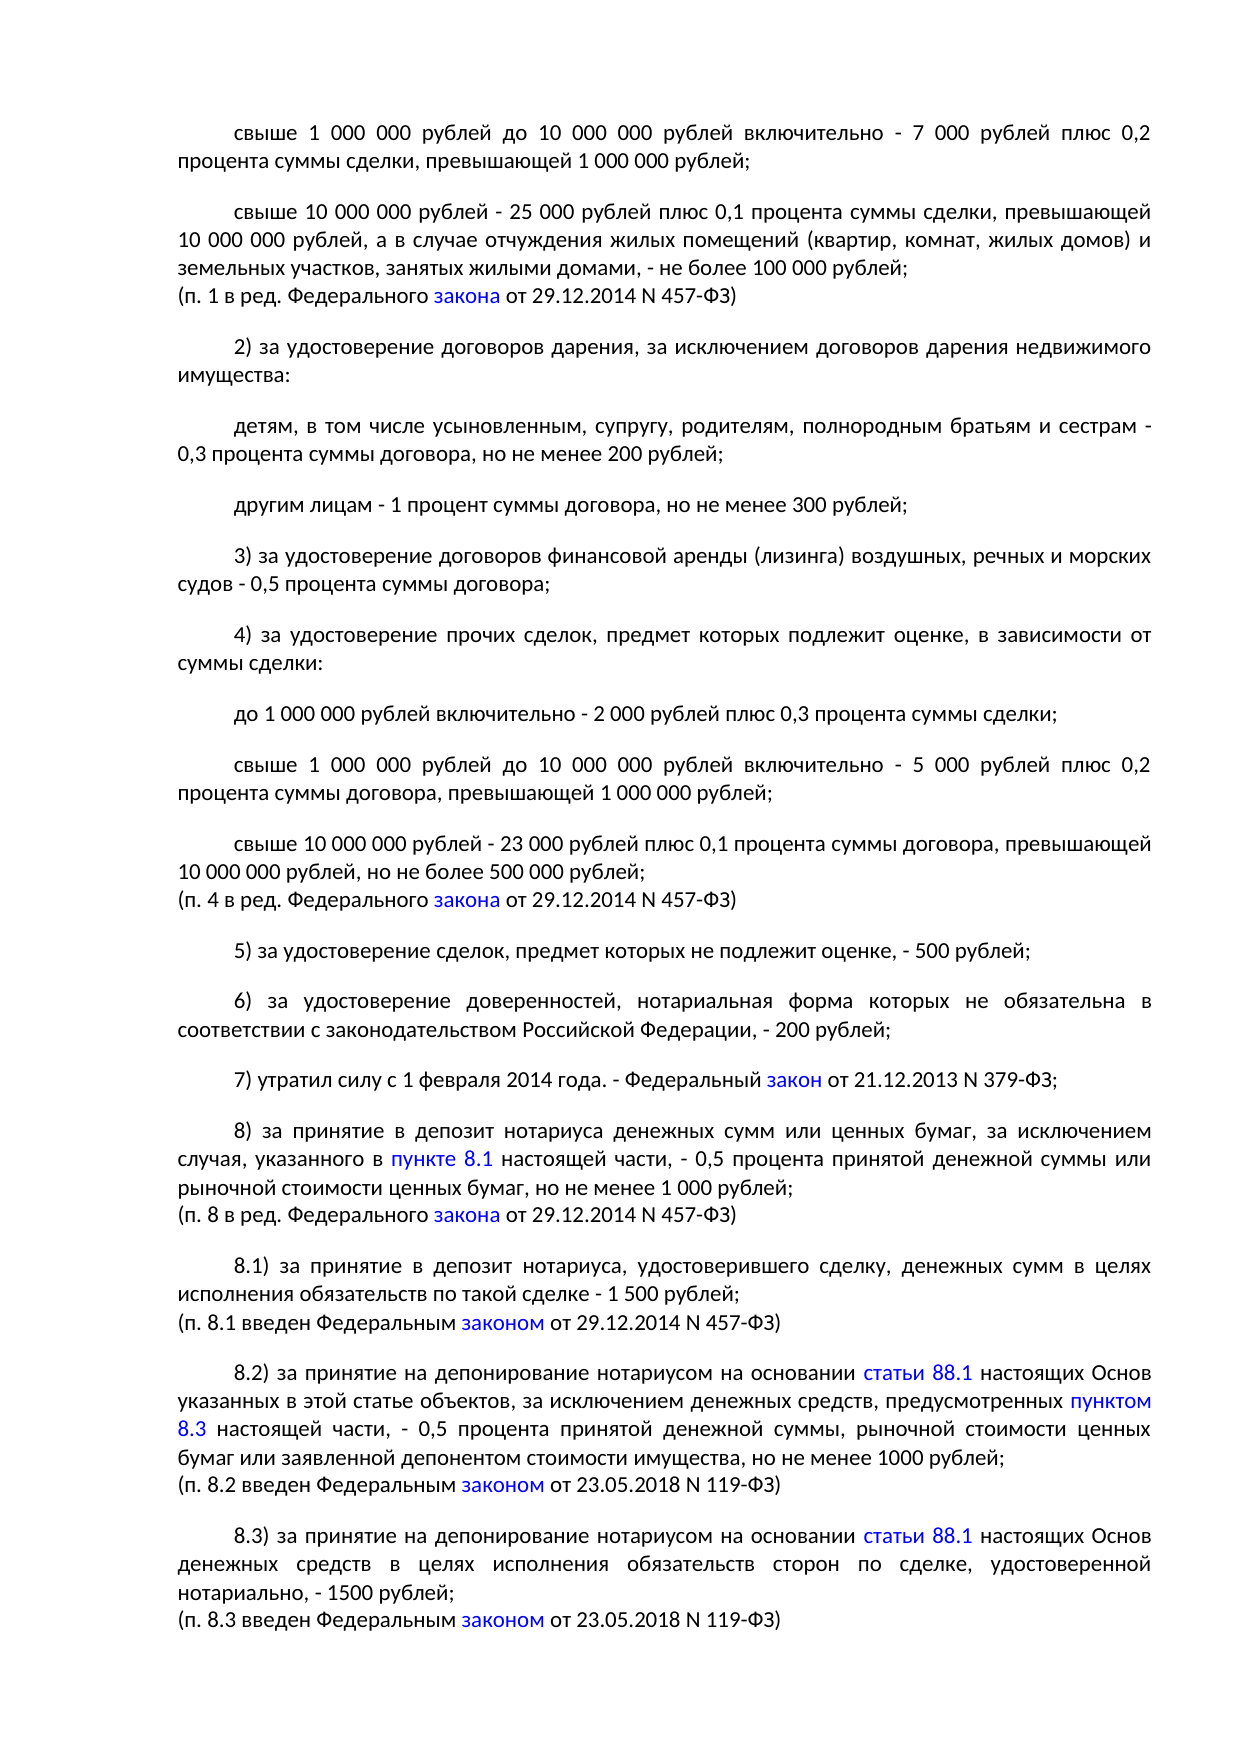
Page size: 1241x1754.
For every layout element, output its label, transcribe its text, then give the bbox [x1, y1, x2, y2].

text 8.2) за принятие на депонирование нотариусом на основании статьи 88.1 настоящих Основ указанных в этой статье объектов, за исключением денежных средств, предусмотренных пунктом 8.3 настоящей части, - 0,5 процента принятой денежной суммы, рыночной стоимости ценных бумаг или заявленной депонентом стоимости имущества, но не менее 1000 рублей; [177, 1358, 1152, 1471]
text 8.3) за принятие на депонирование нотариусом на основании статьи 88.1 настоящих Основ денежных средств в целях исполнения обязательств сторон по сделке, удостоверенной нотариально, - 1500 рублей; [177, 1522, 1152, 1606]
text 2) за удостоверение договоров дарения, за исключением договоров дарения недвижимого имущества: [177, 332, 1152, 388]
text (п. 8 в ред. Федерального закона от 29.12.2014 N 457-ФЗ) [177, 1201, 1152, 1229]
text свыше 10 000 000 рублей - 23 000 рублей плюс 0,1 процента суммы договора, превышающей 10 000 000 рублей, но не более 500 000 рублей; [177, 829, 1152, 885]
text 3) за удостоверение договоров финансовой аренды (лизинга) воздушных, речных и морских судов - 0,5 процента суммы договора; [177, 541, 1152, 597]
text (п. 8.2 введен Федеральным законом от 23.05.2018 N 119-ФЗ) [177, 1471, 1152, 1499]
text 4) за удостоверение прочих сделок, предмет которых подлежит оценке, в зависимости от суммы сделки: [177, 620, 1152, 676]
text свыше 1 000 000 рублей до 10 000 000 рублей включительно - 5 000 рублей плюс 0,2 процента суммы договора, превышающей 1 000 000 рублей; [177, 750, 1152, 806]
text детям, в том числе усыновленным, супругу, родителям, полнородным братьям и сестрам - 0,3 процента суммы договора, но не менее 200 рублей; [177, 411, 1152, 467]
text 8.1) за принятие в депозит нотариуса, удостоверившего сделку, денежных сумм в целях исполнения обязательств по такой сделке - 1 500 рублей; [177, 1252, 1152, 1308]
text 5) за удостоверение сделок, предмет которых не подлежит оценке, - 500 рублей; [177, 936, 1152, 964]
text другим лицам - 1 процент суммы договора, но не менее 300 рублей; [177, 490, 1152, 518]
text до 1 000 000 рублей включительно - 2 000 рублей плюс 0,3 процента суммы сделки; [177, 699, 1152, 727]
text (п. 1 в ред. Федерального закона от 29.12.2014 N 457-ФЗ) [177, 281, 1152, 309]
text (п. 8.1 введен Федеральным законом от 29.12.2014 N 457-ФЗ) [177, 1308, 1152, 1336]
text свыше 10 000 000 рублей - 25 000 рублей плюс 0,1 процента суммы сделки, превышающей 10 000 000 рублей, а в случае отчуждения жилых помещений (квартир, комнат, жилых домов) и земельных участков, занятых жилыми домами, - не более 100 000 рублей; [177, 197, 1152, 281]
text 6) за удостоверение доверенностей, нотариальная форма которых не обязательна в соответствии с законодательством Российской Федерации, - 200 рублей; [177, 987, 1152, 1043]
text (п. 4 в ред. Федерального закона от 29.12.2014 N 457-ФЗ) [177, 885, 1152, 913]
text 7) утратил силу с 1 февраля 2014 года. - Федеральный закон от 21.12.2013 N 379-ФЗ; [177, 1066, 1152, 1094]
text (п. 8.3 введен Федеральным законом от 23.05.2018 N 119-ФЗ) [177, 1606, 1152, 1634]
text свыше 1 000 000 рублей до 10 000 000 рублей включительно - 7 000 рублей плюс 0,2 процента суммы сделки, превышающей 1 000 000 рублей; [177, 118, 1152, 174]
text 8) за принятие в депозит нотариуса денежных сумм или ценных бумаг, за исключением случая, указанного в пункте 8.1 настоящей части, - 0,5 процента принятой денежной суммы или рыночной стоимости ценных бумаг, но не менее 1 000 рублей; [177, 1117, 1152, 1201]
